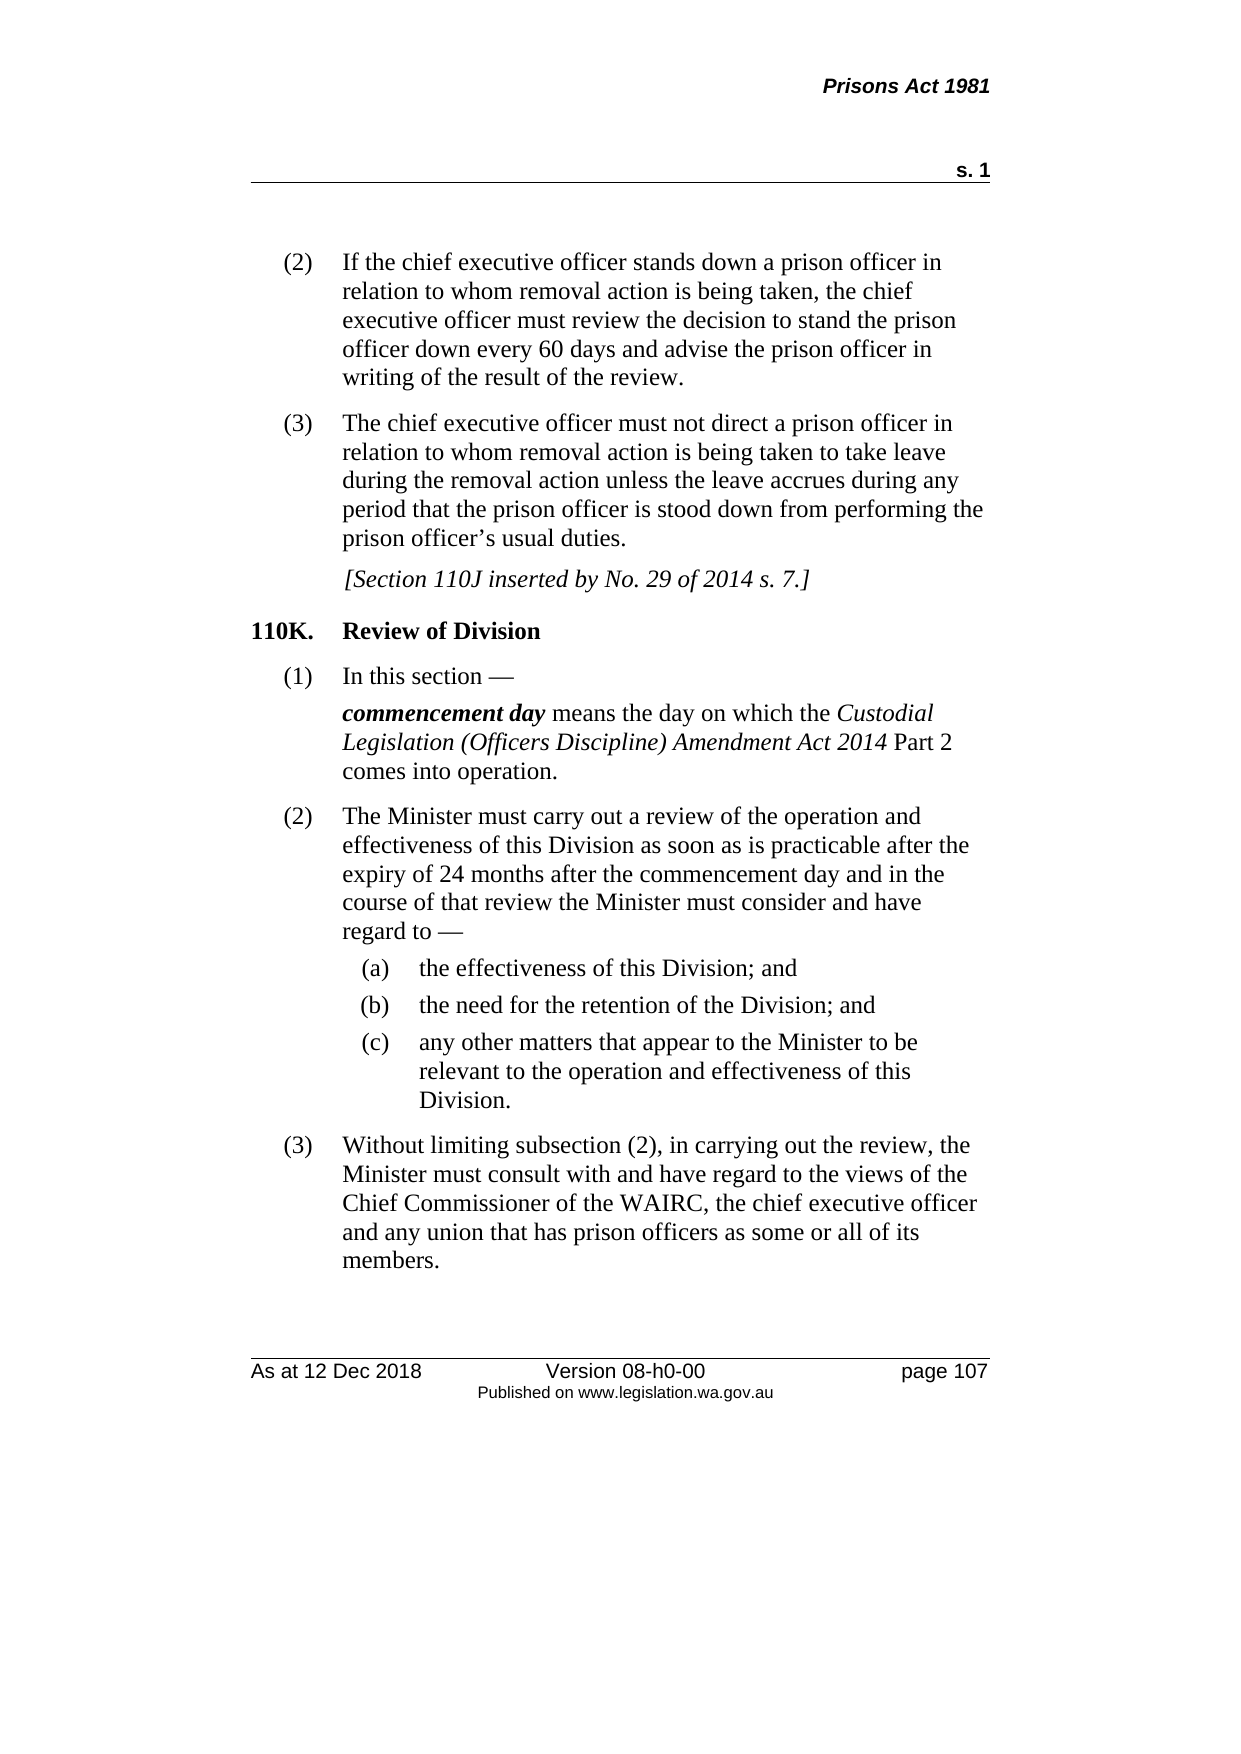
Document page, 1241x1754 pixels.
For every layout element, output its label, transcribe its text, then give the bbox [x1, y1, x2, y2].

text (1) In this section — [251, 661, 990, 690]
text (a) the effectiveness of this Division; and [251, 953, 990, 982]
subtitle 110K. Review of Division [251, 616, 990, 644]
text (3) The chief executive officer must not direct a prison officer in relation to whom removal action is being taken to take leave during the removal action unless the leave accrues during any period that the prison officer is stood down from performing the prison officer’s usual duties. [251, 408, 990, 552]
text (2) If the chief executive officer stands down a prison officer in relation to whom removal action is being taken, the chief executive officer must review the decision to stand the prison officer down every 60 days and advise the prison officer in writing of the result of the review. [251, 247, 990, 391]
text (2) The Minister must carry out a review of the operation and effectiveness of this Division as soon as is practicable after the expiry of 24 months after the commencement day and in the course of that review the Minister must consider and have regard to — [251, 801, 990, 945]
text [Section 110J inserted by No. 29 of 2014 s. 7.] [251, 564, 990, 593]
text (3) Without limiting subsection (2), in carrying out the review, the Minister must consult with and have regard to the views of the Chief Commissioner of the WAIRC, the chief executive officer and any union that has prison officers as some or all of its members. [251, 1130, 990, 1274]
text commencement day means the day on which the Custodial Legislation (Officers Discipline) Amendment Act 2014 Part 2 comes into operation. [251, 698, 990, 784]
text (c) any other matters that appear to the Minister to be relevant to the operation and effectiveness of this Division. [251, 1027, 990, 1114]
text (b) the need for the retention of the Division; and [251, 990, 990, 1019]
